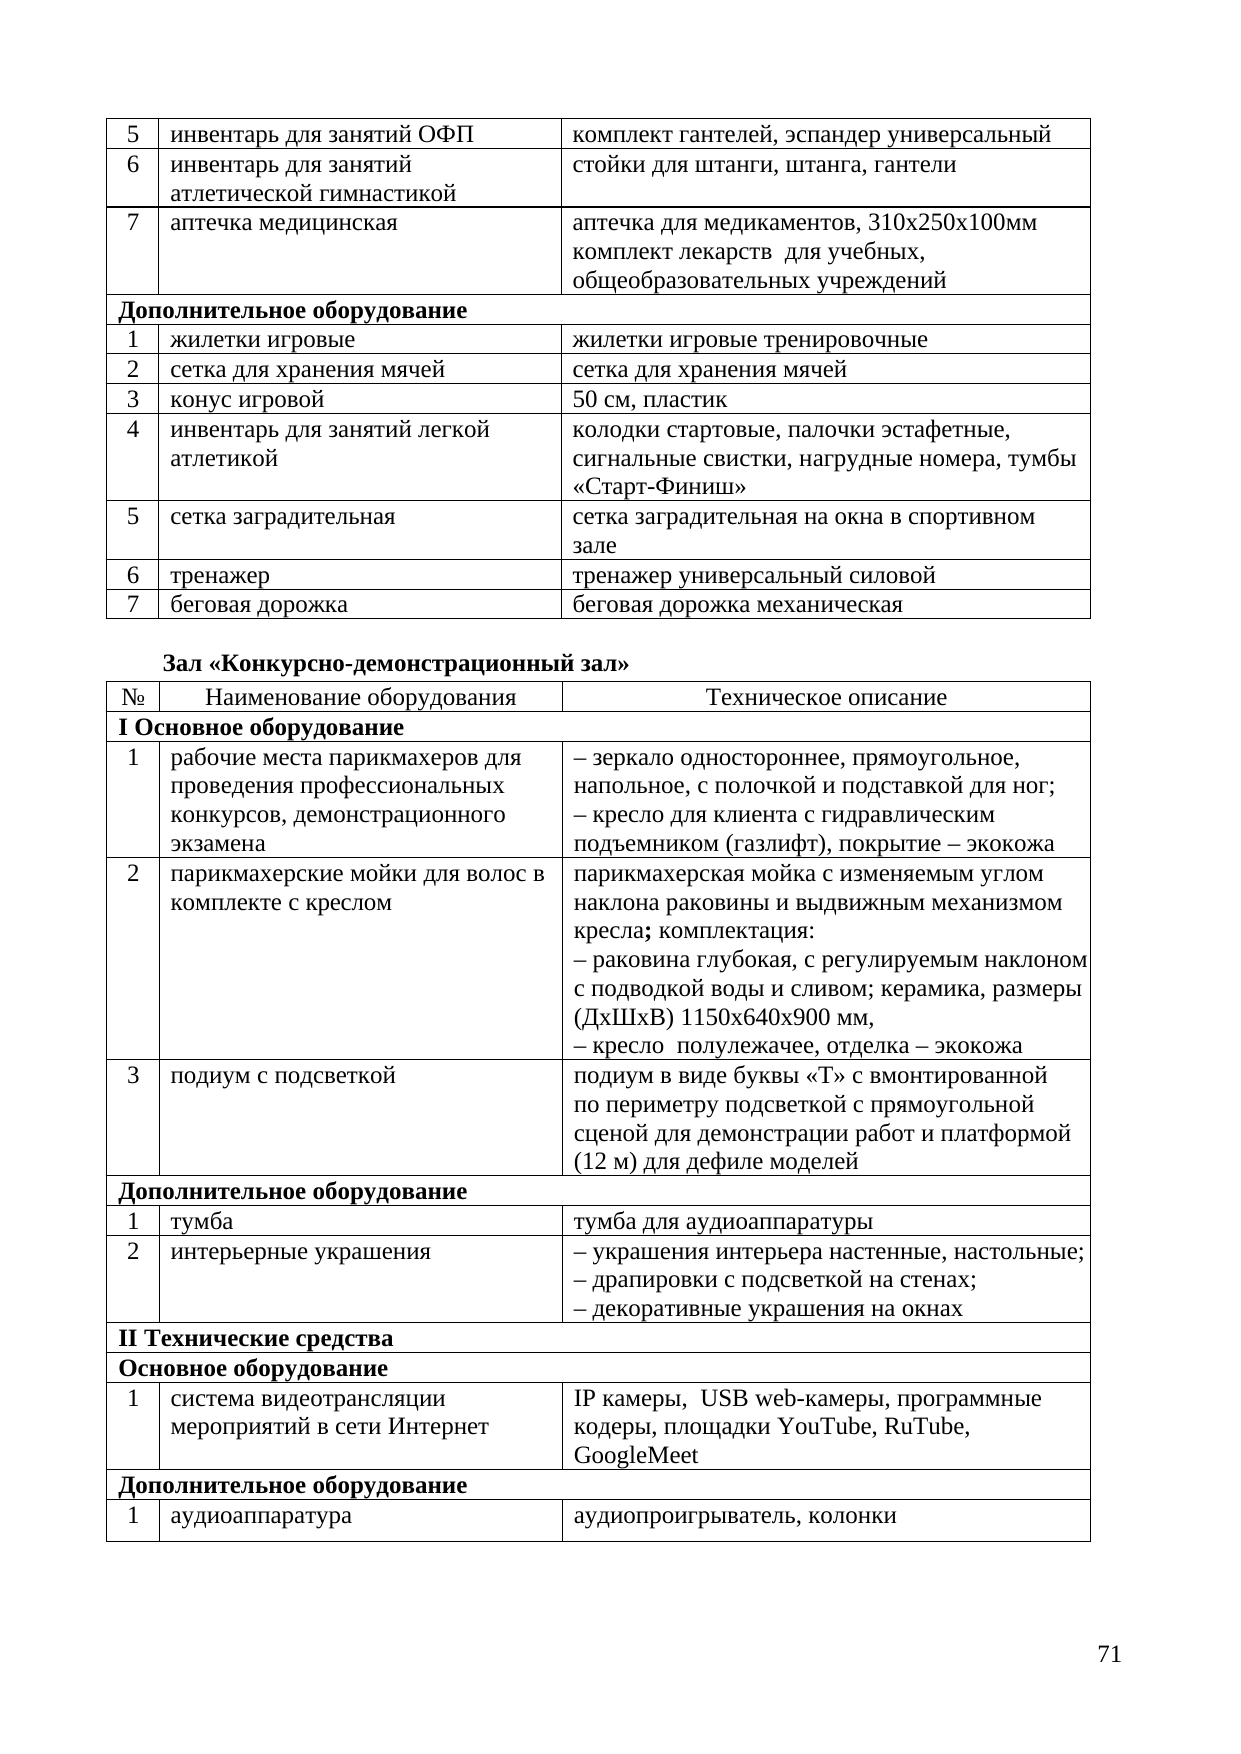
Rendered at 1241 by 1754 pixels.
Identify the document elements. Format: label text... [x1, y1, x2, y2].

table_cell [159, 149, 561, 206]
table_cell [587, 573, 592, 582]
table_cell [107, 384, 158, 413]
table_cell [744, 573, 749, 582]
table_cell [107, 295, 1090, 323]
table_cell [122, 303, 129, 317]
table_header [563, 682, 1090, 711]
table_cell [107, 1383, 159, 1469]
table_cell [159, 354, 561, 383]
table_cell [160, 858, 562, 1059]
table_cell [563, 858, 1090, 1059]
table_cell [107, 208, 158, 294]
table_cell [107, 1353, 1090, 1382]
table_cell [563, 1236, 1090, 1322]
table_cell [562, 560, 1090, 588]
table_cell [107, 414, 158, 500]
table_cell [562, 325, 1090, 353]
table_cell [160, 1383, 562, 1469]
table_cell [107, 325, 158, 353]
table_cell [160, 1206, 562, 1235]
text Зал «Конкурсно-демонстрационный зал» [162, 648, 1122, 677]
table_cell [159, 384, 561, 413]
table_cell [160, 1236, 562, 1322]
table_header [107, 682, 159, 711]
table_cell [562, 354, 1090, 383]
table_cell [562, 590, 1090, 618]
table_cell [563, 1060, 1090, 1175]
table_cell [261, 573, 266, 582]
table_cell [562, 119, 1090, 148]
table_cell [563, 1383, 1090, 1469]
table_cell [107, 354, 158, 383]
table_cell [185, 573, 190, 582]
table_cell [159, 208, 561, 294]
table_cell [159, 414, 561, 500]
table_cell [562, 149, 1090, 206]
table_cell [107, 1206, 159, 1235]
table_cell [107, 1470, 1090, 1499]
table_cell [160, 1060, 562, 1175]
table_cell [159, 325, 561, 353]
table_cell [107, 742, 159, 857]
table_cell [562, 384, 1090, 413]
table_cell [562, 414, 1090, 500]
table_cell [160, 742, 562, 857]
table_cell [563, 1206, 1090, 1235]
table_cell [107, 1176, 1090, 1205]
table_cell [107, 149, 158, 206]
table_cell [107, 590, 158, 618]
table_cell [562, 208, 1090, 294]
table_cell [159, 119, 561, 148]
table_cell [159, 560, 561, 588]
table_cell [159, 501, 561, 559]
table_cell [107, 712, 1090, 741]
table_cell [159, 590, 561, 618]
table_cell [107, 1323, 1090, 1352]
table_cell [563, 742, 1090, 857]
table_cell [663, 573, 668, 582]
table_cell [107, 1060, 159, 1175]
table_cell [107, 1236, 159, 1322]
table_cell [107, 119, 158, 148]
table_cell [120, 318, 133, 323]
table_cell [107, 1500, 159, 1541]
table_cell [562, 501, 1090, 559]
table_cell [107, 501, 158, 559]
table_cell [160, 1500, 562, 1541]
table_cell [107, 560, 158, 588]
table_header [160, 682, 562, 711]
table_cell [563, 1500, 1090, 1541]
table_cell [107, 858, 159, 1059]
